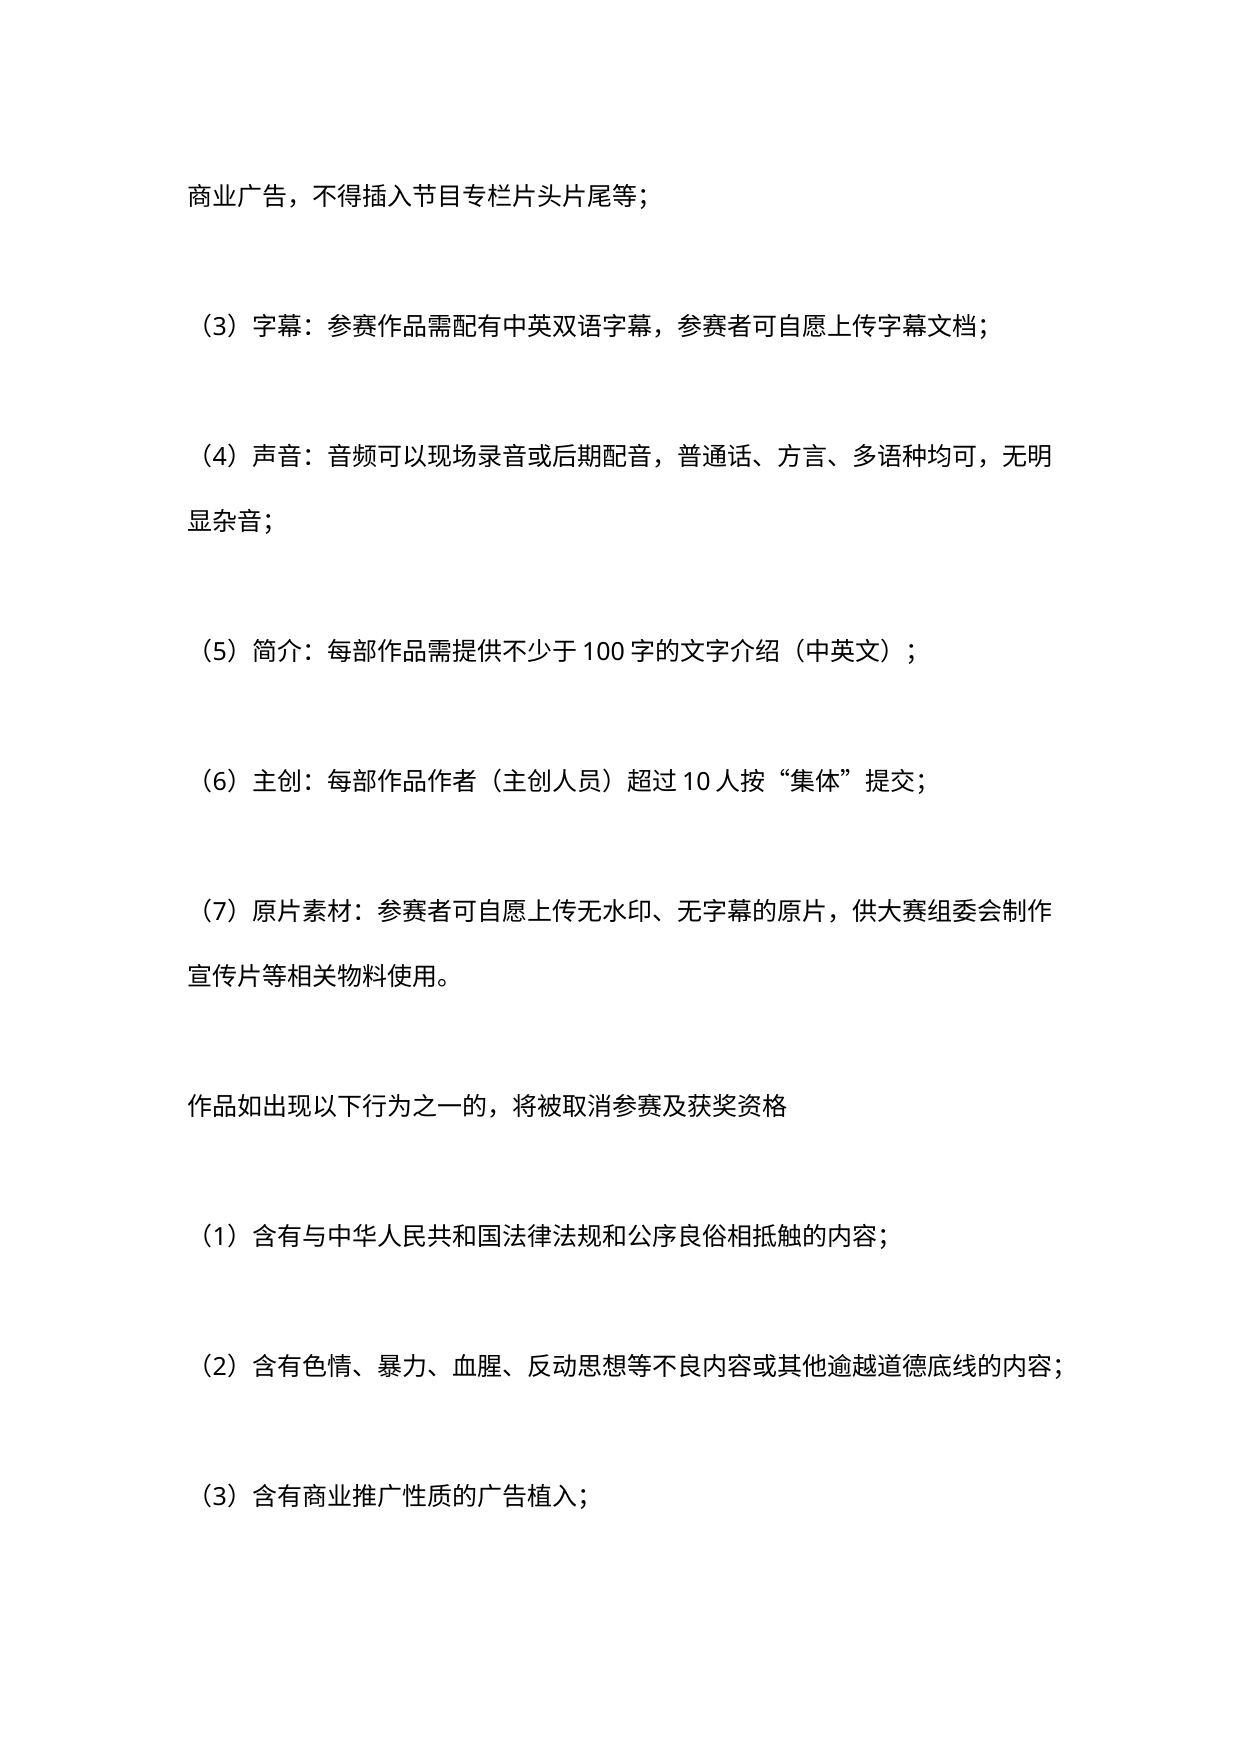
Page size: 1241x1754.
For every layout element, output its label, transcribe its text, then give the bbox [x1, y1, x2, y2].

text （4）声音：音频可以现场录音或后期配音，普通话、方言、多语种均可，无明显杂音； [187, 422, 1053, 552]
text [187, 162, 1053, 227]
text 作品如出现以下行为之一的，将被取消参赛及获奖资格 [187, 1072, 1053, 1137]
text （2）含有色情、暴力、血腥、反动思想等不良内容或其他逾越道德底线的内容； [187, 1332, 1053, 1397]
text （7）原片素材：参赛者可自愿上传无水印、无字幕的原片，供大赛组委会制作宣传片等相关物料使用。 [187, 877, 1053, 1007]
text （3）含有商业推广性质的广告植入； [187, 1462, 1053, 1527]
text （6）主创：每部作品作者（主创人员）超过10人按“集体”提交； [187, 747, 1053, 812]
text （5）简介：每部作品需提供不少于100字的文字介绍（中英文）； [187, 617, 1053, 682]
text （3）字幕：参赛作品需配有中英双语字幕，参赛者可自愿上传字幕文档； [187, 292, 1053, 357]
text （1）含有与中华人民共和国法律法规和公序良俗相抵触的内容； [187, 1202, 1053, 1267]
